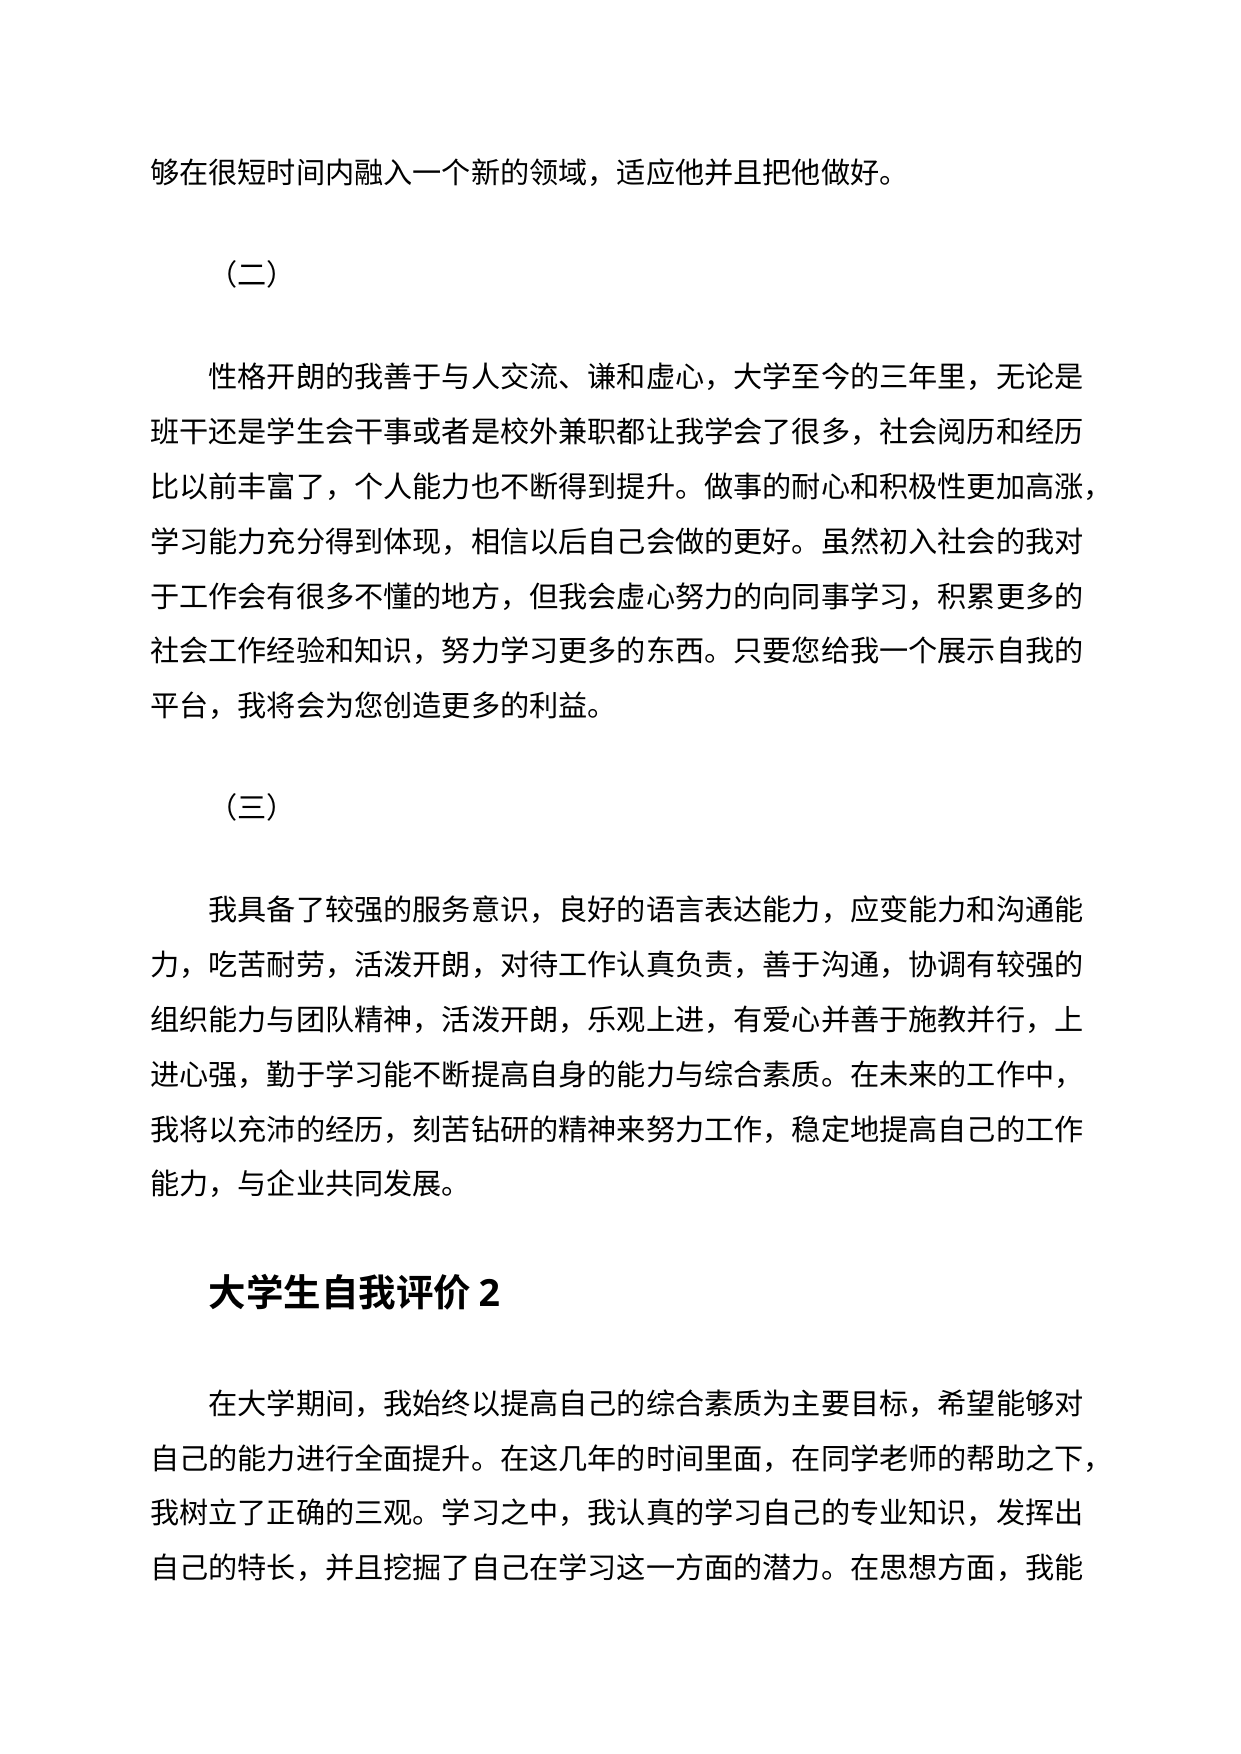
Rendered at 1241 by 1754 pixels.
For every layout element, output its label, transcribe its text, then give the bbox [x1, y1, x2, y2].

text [150, 1380, 1090, 1587]
text 我具备了较强的服务意识，良好的语言表达能力，应变能力和沟通能力，吃苦耐劳，活泼开朗，对待工作认真负责，善于沟通，协调有较强的组织能力与团队精神，活泼开朗，乐观上进，有爱心并善于施教并行，上进心强，勤于学习能不断提高自身的能力与综合素质。在未来的工作中，我将以充沛的经历，刻苦钻研的精神来努力工作，稳定地提高自己的工作能力，与企业共同发展。 [150, 886, 1090, 1203]
text （二） [150, 252, 1090, 294]
text 大学生自我评价2 [150, 1263, 1090, 1317]
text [150, 150, 1090, 192]
text 性格开朗的我善于与人交流、谦和虚心，大学至今的三年里，无论是班干还是学生会干事或者是校外兼职都让我学会了很多，社会阅历和经历比以前丰富了，个人能力也不断得到提升。做事的耐心和积极性更加高涨，学习能力充分得到体现，相信以后自己会做的更好。虽然初入社会的我对于工作会有很多不懂的地方，但我会虚心努力的向同事学习，积累更多的社会工作经验和知识，努力学习更多的东西。只要您给我一个展示自我的平台，我将会为您创造更多的利益。 [150, 353, 1090, 725]
text （三） [150, 785, 1090, 827]
